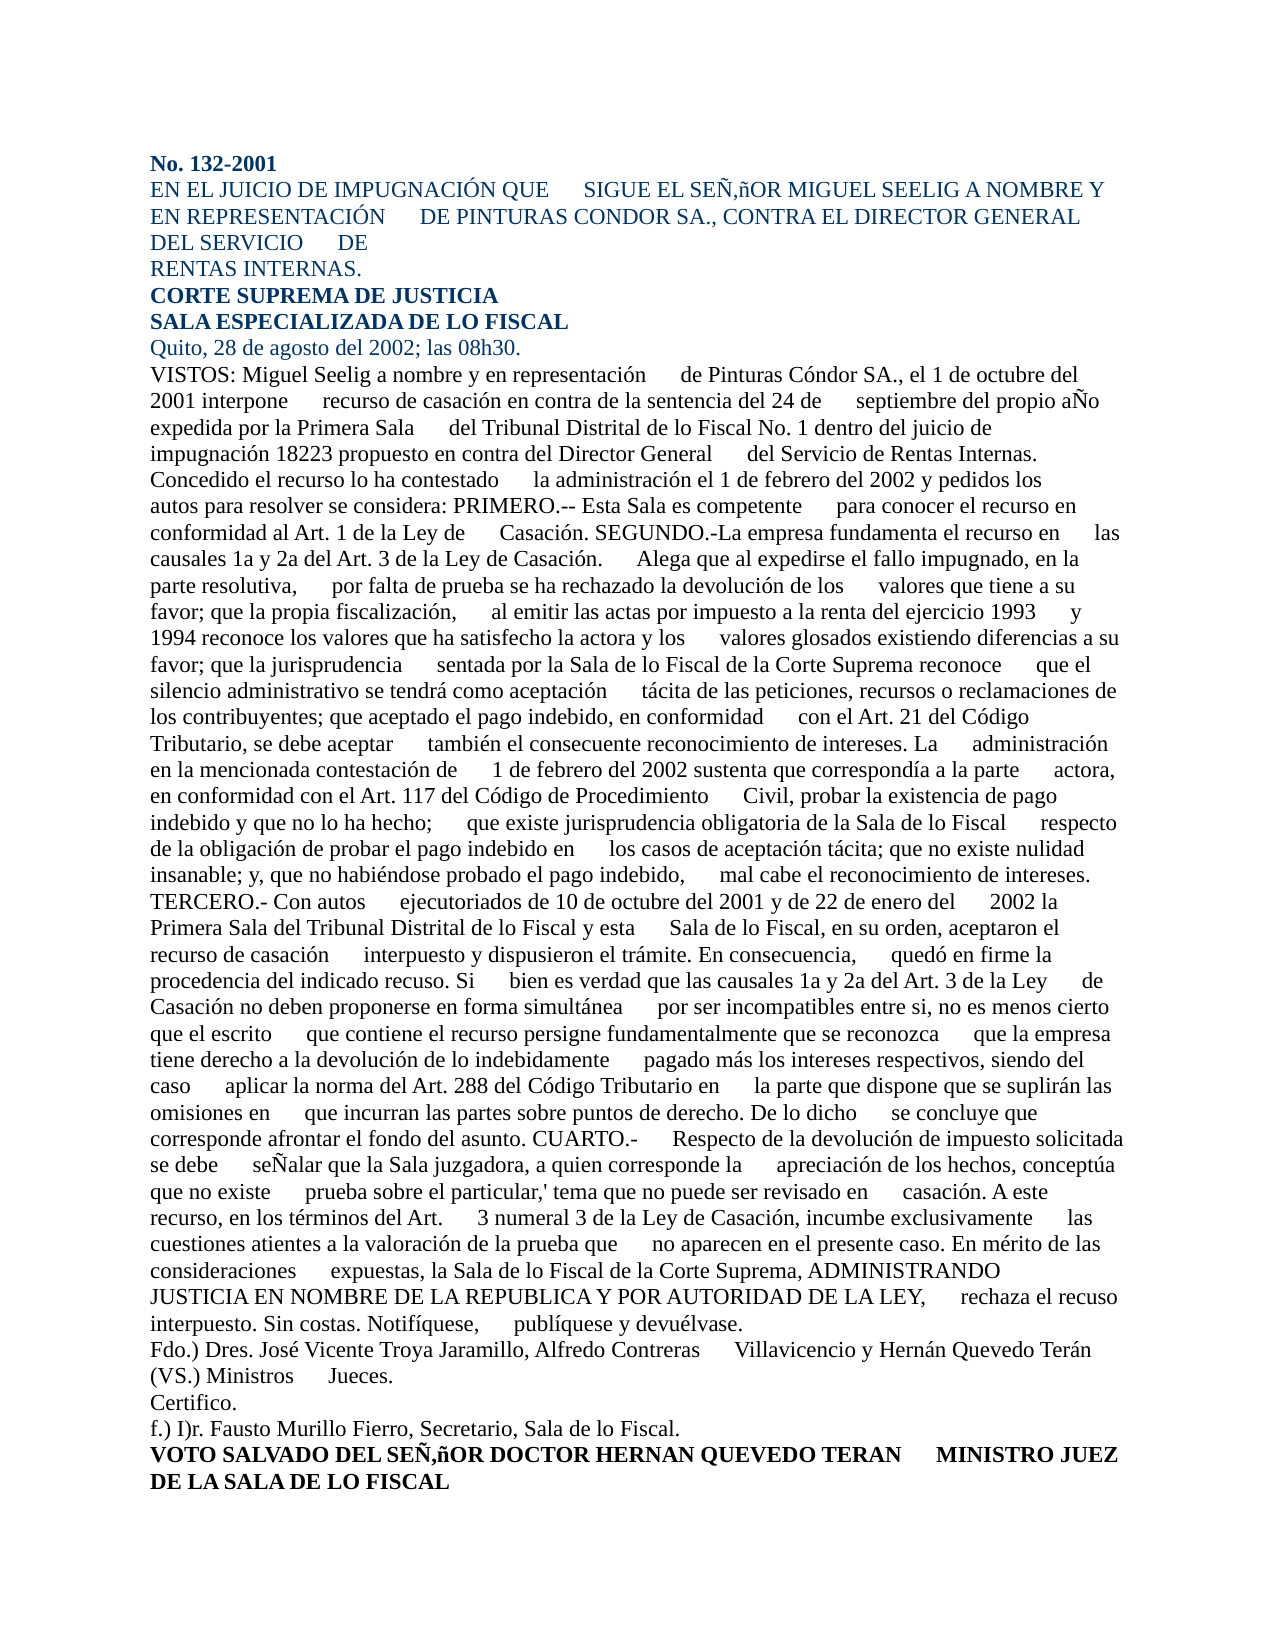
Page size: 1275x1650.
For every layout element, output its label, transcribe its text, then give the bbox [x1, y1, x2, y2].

text EN EL JUICIO DE IMPUGNACIÓN QUE SIGUE EL SEÑ,ñOR MIGUEL SEELIG A NOMBRE Y EN REPRESENTACIÓN DE PINTURAS CONDOR SA., CONTRA EL DIRECTOR GENERAL DEL SERVICIO DE RENTAS INTERNAS. [150, 176, 1125, 282]
text Fdo.) Dres. José Vicente Troya Jaramillo, Alfredo Contreras Villavicencio y Hernán Quevedo Terán (VS.) Ministros Jueces. [150, 1336, 1125, 1389]
text f.) I)r. Fausto Murillo Fierro, Secretario, Sala de lo Fiscal. [150, 1415, 1125, 1441]
text VISTOS: Miguel Seelig a nombre y en representación de Pinturas Cóndor SA., el 1 de octubre del 2001 interpone recurso de casación en contra de la sentencia del 24 de septiembre del propio aÑo expedida por la Primera Sala del Tribunal Distrital de lo Fiscal No. 1 dentro del juicio de impugnación 18223 propuesto en contra del Director General del Servicio de Rentas Internas. Concedido el recurso lo ha contestado la administración el 1 de febrero del 2002 y pedidos los autos para resolver se considera: PRIMERO.-- Esta Sala es competente para conocer el recurso en conformidad al Art. 1 de la Ley de Casación. SEGUNDO.-La empresa fundamenta el recurso en las causales 1a y 2a del Art. 3 de la Ley de Casación. Alega que al expedirse el fallo impugnado, en la parte resolutiva, por falta de prueba se ha rechazado la devolución de los valores que tiene a su favor; que la propia fiscalización, al emitir las actas por impuesto a la renta del ejercicio 1993 y 1994 reconoce los valores que ha satisfecho la actora y los valores glosados existiendo diferencias a su favor; que la jurisprudencia sentada por la Sala de lo Fiscal de la Corte Suprema reconoce que el silencio administrativo se tendrá como aceptación tácita de las peticiones, recursos o reclamaciones de los contribuyentes; que aceptado el pago indebido, en conformidad con el Art. 21 del Código Tributario, se debe aceptar también el consecuente reconocimiento de intereses. La administración en la mencionada contestación de 1 de febrero del 2002 sustenta que correspondía a la parte actora, en conformidad con el Art. 117 del Código de Procedimiento Civil, probar la existencia de pago indebido y que no lo ha hecho; que existe jurisprudencia obligatoria de la Sala de lo Fiscal respecto de la obligación de probar el pago indebido en los casos de aceptación tácita; que no existe nulidad insanable; y, que no habiéndose probado el pago indebido, mal cabe el reconocimiento de intereses. TERCERO.- Con autos ejecutoriados de 10 de octubre del 2001 y de 22 de enero del 2002 la Primera Sala del Tribunal Distrital de lo Fiscal y esta Sala de lo Fiscal, en su orden, aceptaron el recurso de casación interpuesto y dispusieron el trámite. En consecuencia, quedó en firme la procedencia del indicado recuso. Si bien es verdad que las causales 1a y 2a del Art. 3 de la Ley de Casación no deben proponerse en forma simultánea por ser incompatibles entre si, no es menos cierto que el escrito que contiene el recurso persigne fundamentalmente que se reconozca que la empresa tiene derecho a la devolución de lo indebidamente pagado más los intereses respectivos, siendo del caso aplicar la norma del Art. 288 del Código Tributario en la parte que dispone que se suplirán las omisiones en que incurran las partes sobre puntos de derecho. De lo dicho se concluye que corresponde afrontar el fondo del asunto. CUARTO.- Respecto de la devolución de impuesto solicitada se debe seÑalar que la Sala juzgadora, a quien corresponde la apreciación de los hechos, conceptúa que no existe prueba sobre el particular,' tema que no puede ser revisado en casación. A este recurso, en los términos del Art. 3 numeral 3 de la Ley de Casación, incumbe exclusivamente las cuestiones atientes a la valoración de la prueba que no aparecen en el presente caso. En mérito de las consideraciones expuestas, la Sala de lo Fiscal de la Corte Suprema, ADMINISTRANDO JUSTICIA EN NOMBRE DE LA REPUBLICA Y POR AUTORIDAD DE LA LEY, rechaza el recuso interpuesto. Sin costas. Notifíquese, publíquese y devuélvase. [150, 361, 1125, 1336]
text No. 132-2001 [150, 150, 1125, 176]
text VOTO SALVADO DEL SEÑ,ñOR DOCTOR HERNAN QUEVEDO TERAN MINISTRO JUEZ DE LA SALA DE LO FISCAL [150, 1441, 1125, 1494]
text Certifico. [150, 1389, 1125, 1415]
text Quito, 28 de agosto del 2002; las 08h30. [150, 334, 1125, 361]
text CORTE SUPREMA DE JUSTICIA SALA ESPECIALIZADA DE LO FISCAL [150, 282, 1125, 334]
